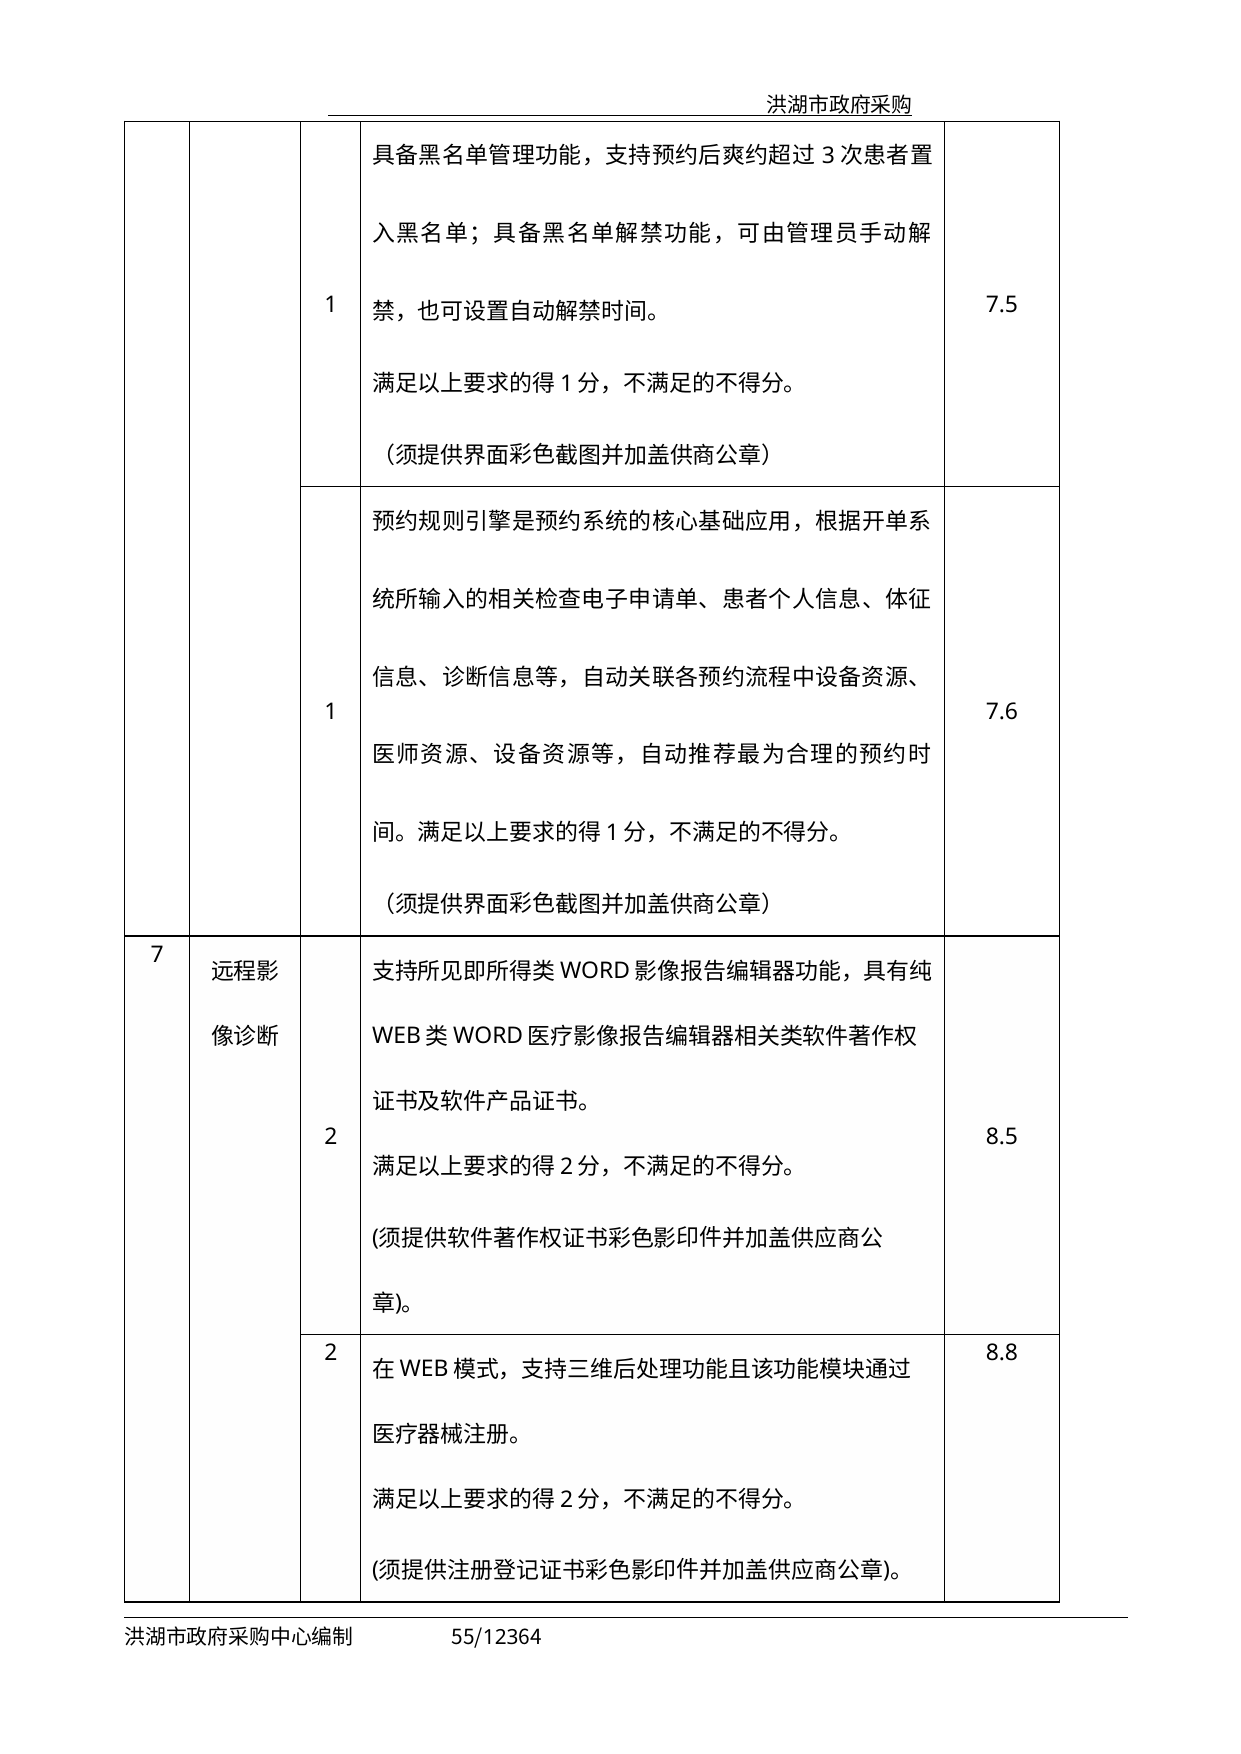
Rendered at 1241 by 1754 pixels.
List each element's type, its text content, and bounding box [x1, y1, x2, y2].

table_cell 预约规则引擎是预约系统的核心基础应用，根据开单系统所输入的相关检查电子申请单、患者个人信息、体征信息、诊断信息等，自动关联各预约流程中设备资源、医师资源、设备资源等，自动推荐最为合理的预约时间。满足以上要求的得1分，不满足的不得分。 （须提供界面彩色截图并加盖供商公章） [361, 487, 944, 935]
table_header 2 [301, 937, 360, 1334]
table_cell 7.6 [945, 487, 1059, 935]
table_cell 具备黑名单管理功能，支持预约后爽约超过3次患者置入黑名单；具备黑名单解禁功能，可由管理员手动解禁，也可设置自动解禁时间。 满足以上要求的得1分，不满足的不得分。 （须提供界面彩色截图并加盖供商公章） [361, 122, 944, 486]
table_cell 2 [301, 1335, 360, 1601]
table_cell 在WEB模式，支持三维后处理功能且该功能模块通过医疗器械注册。 满足以上要求的得2分，不满足的不得分。 (须提供注册登记证书彩色影印件并加盖供应商公章)。 [361, 1335, 944, 1601]
table_cell 1 [301, 487, 360, 935]
table_header 7 [125, 937, 189, 1601]
table_header 支持所见即所得类WORD影像报告编辑器功能，具有纯WEB类WORD医疗影像报告编辑器相关类软件著作权证书及软件产品证书。 满足以上要求的得2分，不满足的不得分。 (须提供软件著作权证书彩色影印件并加盖供应商公章)。 [361, 937, 944, 1334]
table_header 远程影像诊断 [190, 937, 300, 1601]
table_cell 7.5 [945, 122, 1059, 486]
table_header 8.5 [945, 937, 1059, 1334]
table_cell 1 [301, 122, 360, 486]
table_cell 8.8 [945, 1335, 1059, 1601]
